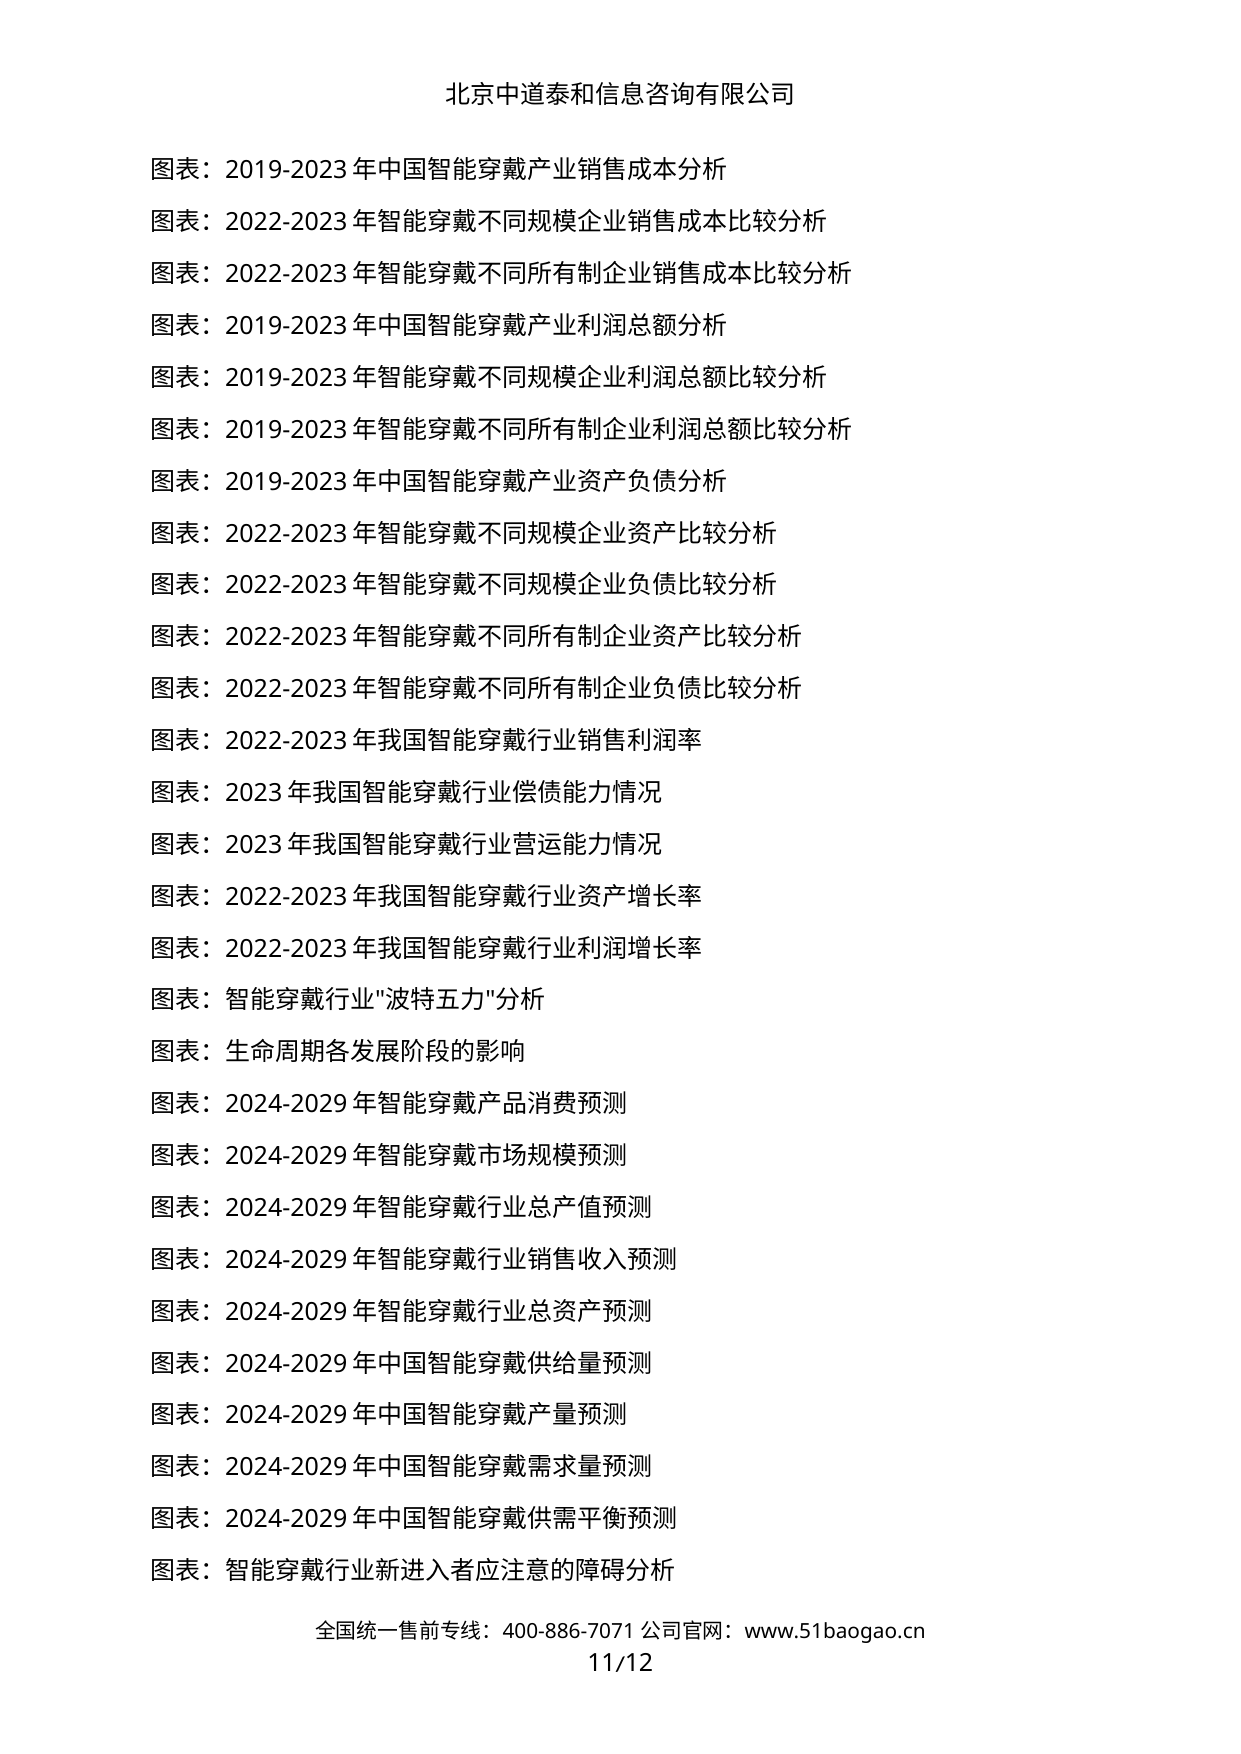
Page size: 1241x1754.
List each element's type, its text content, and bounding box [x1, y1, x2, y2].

text 图表：2023年我国智能穿戴行业营运能力情况 [150, 824, 1090, 861]
text 图表：2019-2023年智能穿戴不同所有制企业利润总额比较分析 [150, 409, 1090, 446]
text 图表：2023年我国智能穿戴行业偿债能力情况 [150, 772, 1090, 809]
text 图表：2019-2023年中国智能穿戴产业利润总额分析 [150, 306, 1090, 342]
text 图表：智能穿戴行业"波特五力"分析 [150, 980, 1090, 1016]
text 图表：2024-2029年智能穿戴行业总资产预测 [150, 1291, 1090, 1327]
text 图表：2024-2029年中国智能穿戴供需平衡预测 [150, 1499, 1090, 1535]
text 图表：2022-2023年智能穿戴不同所有制企业资产比较分析 [150, 617, 1090, 653]
text 图表：2022-2023年智能穿戴不同所有制企业销售成本比较分析 [150, 254, 1090, 290]
text 图表：2024-2029年中国智能穿戴产量预测 [150, 1395, 1090, 1431]
text 图表：2022-2023年智能穿戴不同所有制企业负债比较分析 [150, 669, 1090, 705]
text 图表：2022-2023年我国智能穿戴行业销售利润率 [150, 721, 1090, 757]
text 图表：生命周期各发展阶段的影响 [150, 1032, 1090, 1068]
text 图表：智能穿戴行业新进入者应注意的障碍分析 [150, 1551, 1090, 1587]
text 图表：2022-2023年我国智能穿戴行业资产增长率 [150, 876, 1090, 912]
text 图表：2024-2029年智能穿戴行业总产值预测 [150, 1187, 1090, 1224]
text 图表：2022-2023年我国智能穿戴行业利润增长率 [150, 928, 1090, 964]
text 图表：2019-2023年中国智能穿戴产业资产负债分析 [150, 461, 1090, 497]
text 图表：2019-2023年智能穿戴不同规模企业利润总额比较分析 [150, 357, 1090, 394]
text 图表：2022-2023年智能穿戴不同规模企业负债比较分析 [150, 565, 1090, 601]
text 图表：2019-2023年中国智能穿戴产业销售成本分析 [150, 150, 1090, 186]
text 图表：2022-2023年智能穿戴不同规模企业资产比较分析 [150, 513, 1090, 549]
text 图表：2022-2023年智能穿戴不同规模企业销售成本比较分析 [150, 202, 1090, 238]
text 图表：2024-2029年智能穿戴市场规模预测 [150, 1136, 1090, 1172]
text 图表：2024-2029年智能穿戴行业销售收入预测 [150, 1239, 1090, 1276]
text 图表：2024-2029年中国智能穿戴供给量预测 [150, 1343, 1090, 1379]
text 图表：2024-2029年中国智能穿戴需求量预测 [150, 1447, 1090, 1483]
text 图表：2024-2029年智能穿戴产品消费预测 [150, 1084, 1090, 1120]
